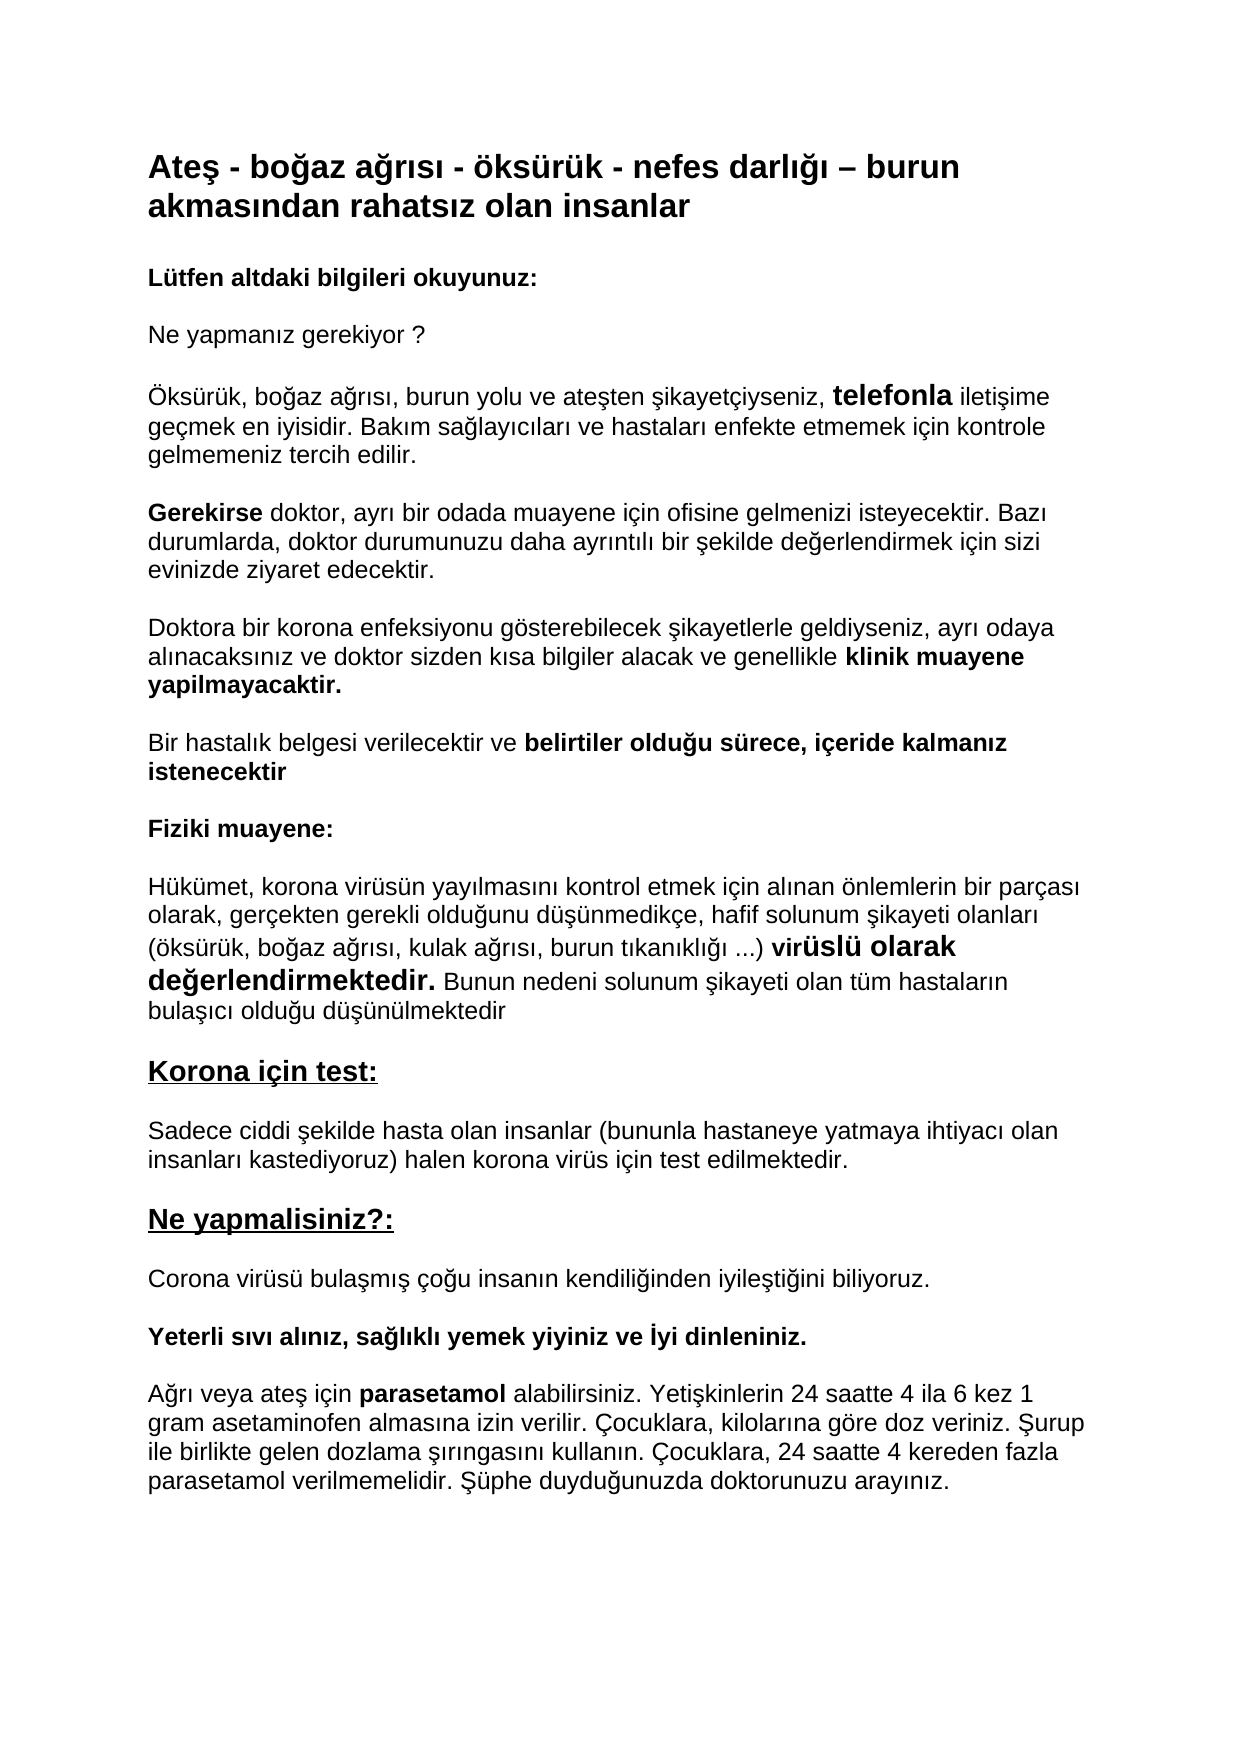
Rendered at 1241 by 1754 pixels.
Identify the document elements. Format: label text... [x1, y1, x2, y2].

text Korona için test: [148, 1053, 1093, 1087]
text Hükümet, korona virüsün yayılmasını kontrol etmek için alınan önlemlerin bir parçası olarak, gerçekten gerekli olduğunu düşünmedikçe, hafif solunum şikayeti olanları (öksürük, boğaz ağrısı, kulak ağrısı, burun tıkanıklığı ...) virüslü olarak değerlendirmektedir. Bunun nedeni solunum şikayeti olan tüm hastaların bulaşıcı olduğu düşünülmektedir [148, 871, 1093, 1025]
text Öksürük, boğaz ağrısı, burun yolu ve ateşten şikayetçiyseniz, telefonla iletişime geçmek en iyisidir. Bakım sağlayıcıları ve hastaları enfekte etmemek için kontrole gelmemeniz tercih edilir. [148, 378, 1093, 469]
text Lütfen altdaki bilgileri okuyunuz: [148, 263, 1093, 292]
text Bir hastalık belgesi verilecektir ve belirtiler olduğu sürece, içeride kalmanız istenecektir [148, 728, 1093, 785]
text Fiziki muayene: [148, 814, 1093, 843]
text Ne yapmalisiniz?: [148, 1202, 1093, 1236]
text Corona virüsü bulaşmış çoğu insanın kendiliğinden iyileştiğini biliyoruz. [148, 1264, 1093, 1293]
text Doktora bir korona enfeksiyonu gösterebilecek şikayetlerle geldiyseniz, ayrı odaya alınacaksınız ve doktor sizden kısa bilgiler alacak ve genellikle klinik muayene yapilmayacaktir. [148, 613, 1093, 699]
text Gerekirse doktor, ayrı bir odada muayene için ofisine gelmenizi isteyecektir. Bazı durumlarda, doktor durumunuzu daha ayrıntılı bir şekilde değerlendirmek için sizi evinizde ziyaret edecektir. [148, 498, 1093, 584]
text Sadece ciddi şekilde hasta olan insanlar (bununla hastaneye yatmaya ihtiyacı olan insanları kastediyoruz) halen korona virüs için test edilmektedir. [148, 1116, 1093, 1173]
text Ağrı veya ateş için parasetamol alabilirsiniz. Yetişkinlerin 24 saatte 4 ila 6 kez 1 gram asetaminofen almasına izin verilir. Çocuklara, kilolarına göre doz veriniz. Şurup ile birlikte gelen dozlama şırıngasını kullanın. Çocuklara, 24 saatte 4 kereden fazla parasetamol verilmemelidir. Şüphe duyduğunuzda doktorunuzu arayınız. [148, 1379, 1093, 1494]
text Ne yapmanız gerekiyor ? [148, 320, 1093, 349]
text Ateş - boğaz ağrısı - öksürük - nefes darlığı – burun akmasından rahatsız olan insanlar [148, 148, 1093, 224]
text Yeterli sıvı alınız, sağlıklı yemek yiyiniz ve İyi dinleniniz. [148, 1322, 1093, 1351]
